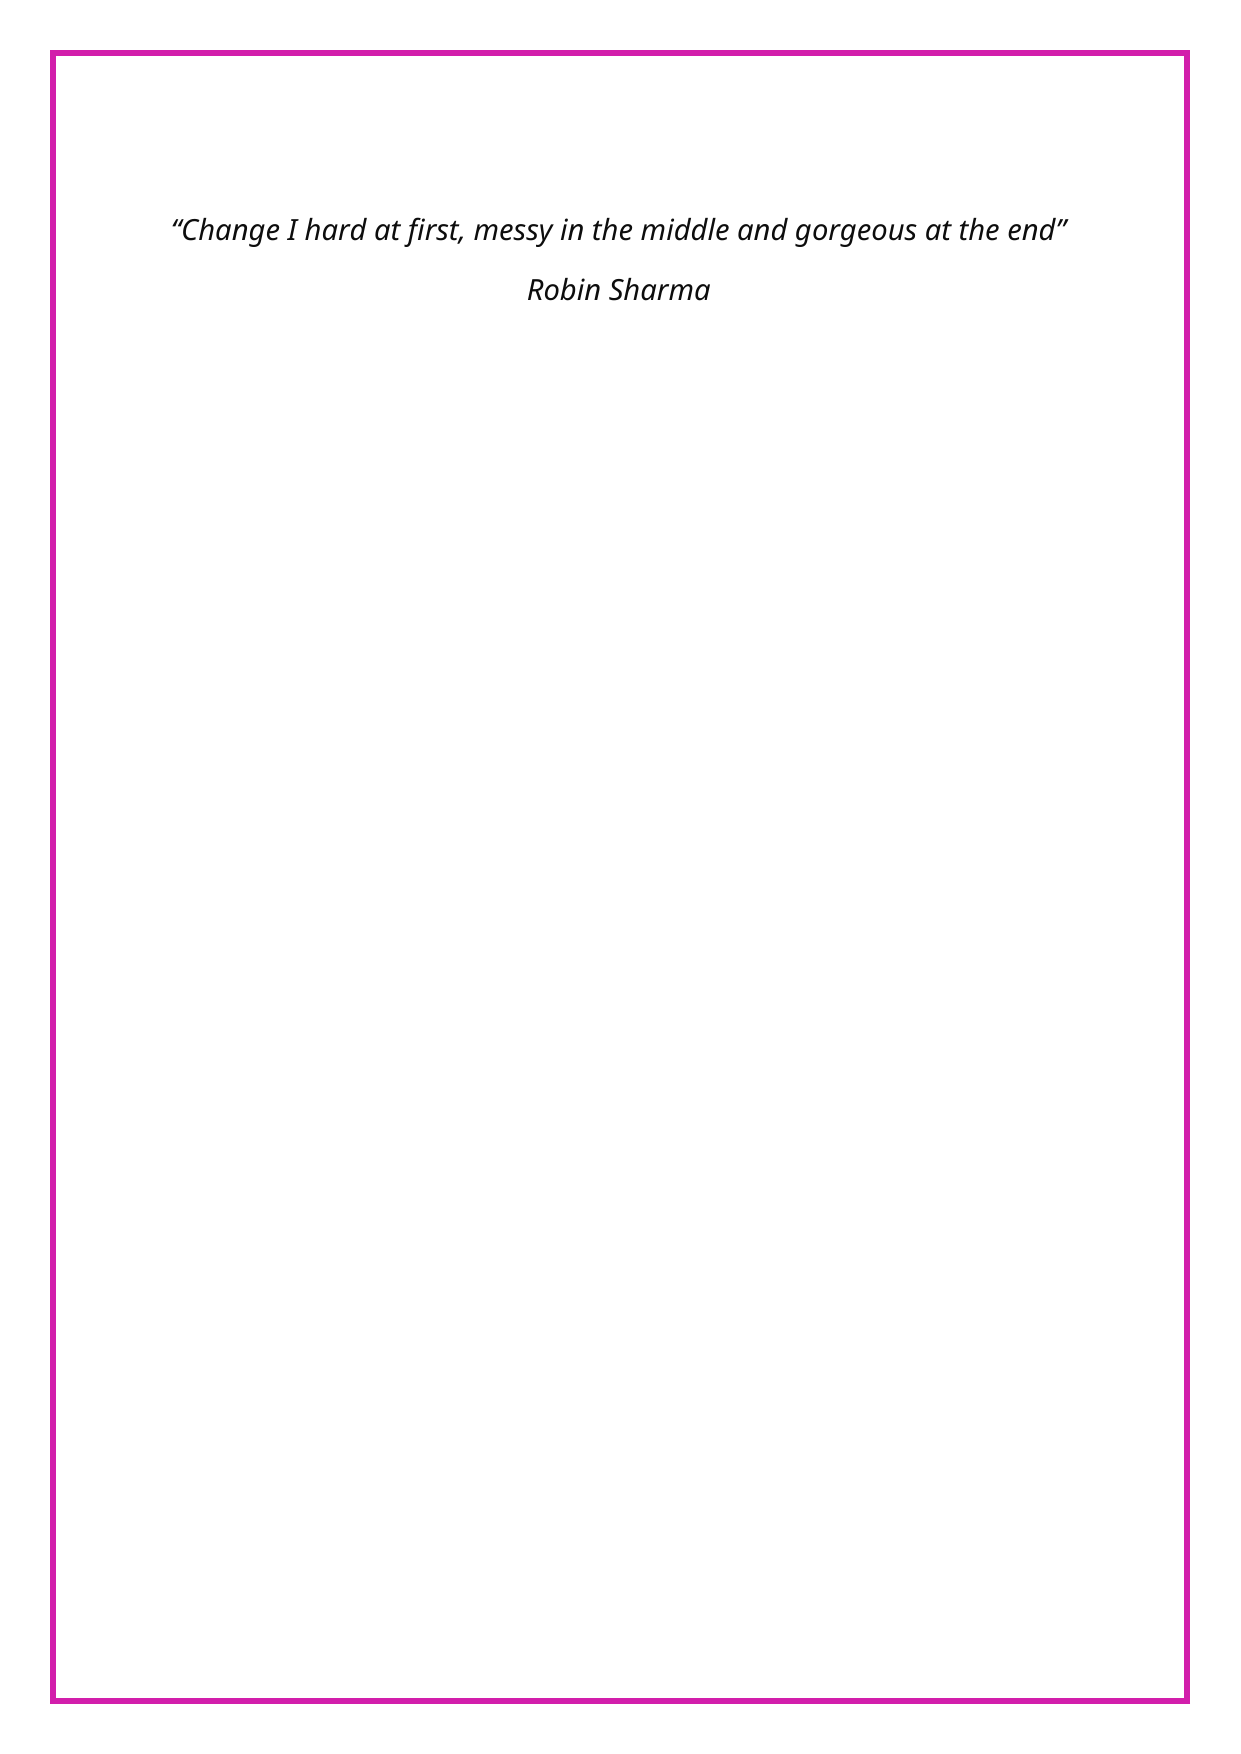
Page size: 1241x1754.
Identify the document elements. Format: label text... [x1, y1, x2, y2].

text “Change I hard at first, messy in the middle and gorgeous at the end” [150, 209, 1090, 249]
text Robin Sharma [150, 269, 1090, 309]
